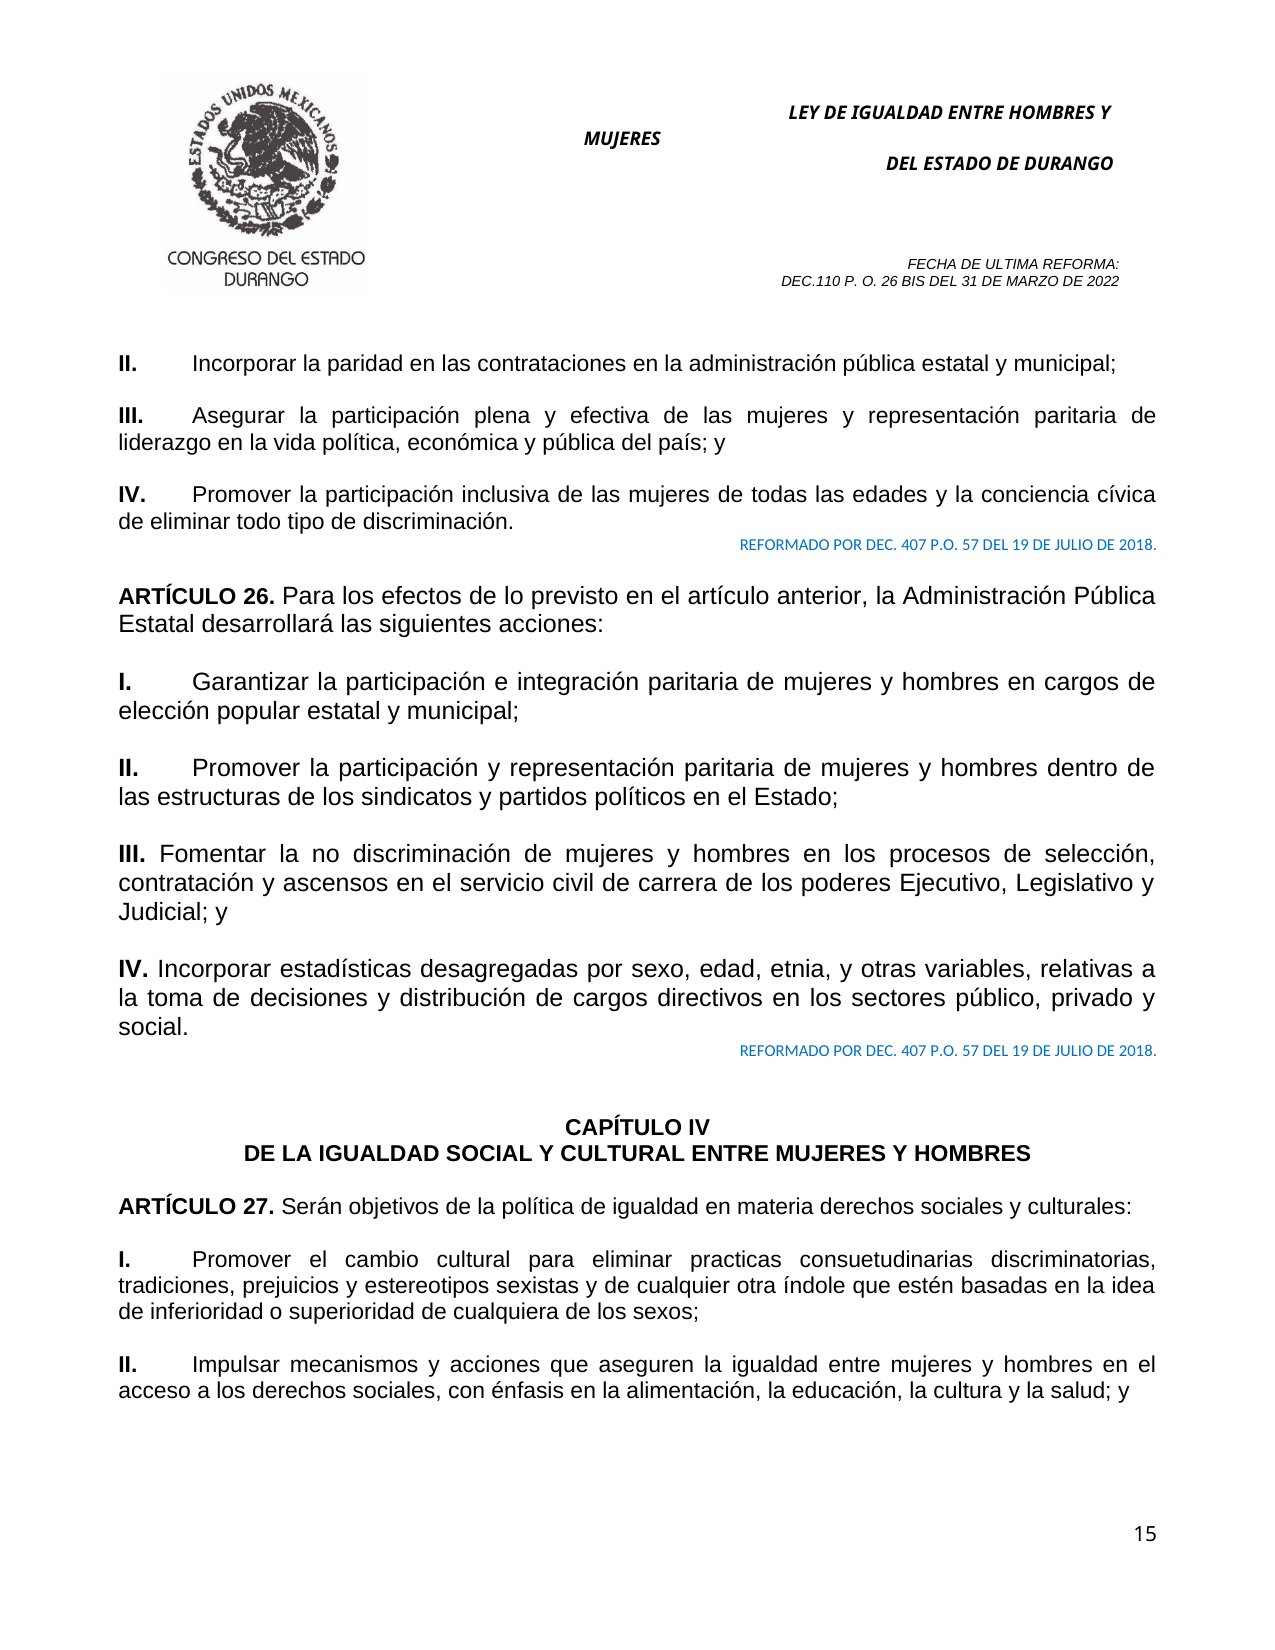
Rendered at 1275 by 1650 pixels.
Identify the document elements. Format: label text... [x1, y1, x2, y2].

list Asegurar la participación plena y efectiva de las mujeres y representación paritaria de liderazgo en la vida política, económica y pública del país; y [118, 402, 1157, 455]
text ARTÍCULO 26. Para los efectos de lo previsto en el artículo anterior, la Administración Pública Estatal desarrollará las siguientes acciones: [118, 581, 1157, 638]
text CAPÍTULO IV [118, 1114, 1157, 1140]
text ARTÍCULO 27. Serán objetivos de la política de igualdad en materia derechos sociales y culturales: [118, 1193, 1157, 1219]
list Garantizar la participación e integración paritaria de mujeres y hombres en cargos de elección popular estatal y municipal; [118, 667, 1157, 724]
text REFORMADO POR DEC. 407 P.O. 57 DEL 19 DE JULIO DE 2018. [118, 534, 1157, 554]
text REFORMADO POR DEC. 407 P.O. 57 DEL 19 DE JULIO DE 2018. [118, 1041, 1157, 1061]
list Incorporar la paridad en las contrataciones en la administración pública estatal y municipal; [118, 349, 1157, 376]
list Promover la participación y representación paritaria de mujeres y hombres dentro de las estructuras de los sindicatos y partidos políticos en el Estado; [118, 753, 1157, 811]
picture [163, 73, 367, 293]
text IV. Promover la participación inclusiva de las mujeres de todas las edades y la conciencia cívica de eliminar todo tipo de discriminación. [118, 481, 1157, 534]
text IV. Incorporar estadísticas desagregadas por sexo, edad, etnia, y otras variables, relativas a la toma de decisiones y distribución de cargos directivos en los sectores público, privado y social. [118, 954, 1157, 1041]
list Promover el cambio cultural para eliminar practicas consuetudinarias discriminatorias, tradiciones, prejuicios y estereotipos sexistas y de cualquier otra índole que estén basadas en la idea de inferioridad o superioridad de cualquiera de los sexos; [118, 1246, 1157, 1324]
list Impulsar mecanismos y acciones que aseguren la igualdad entre mujeres y hombres en el acceso a los derechos sociales, con énfasis en la alimentación, la educación, la cultura y la salud; y [118, 1351, 1157, 1404]
text III. Fomentar la no discriminación de mujeres y hombres en los procesos de selección, contratación y ascensos en el servicio civil de carrera de los poderes Ejecutivo, Legislativo y Judicial; y [118, 839, 1157, 926]
text DE LA IGUALDAD SOCIAL Y CULTURAL ENTRE MUJERES Y HOMBRES [118, 1140, 1157, 1166]
